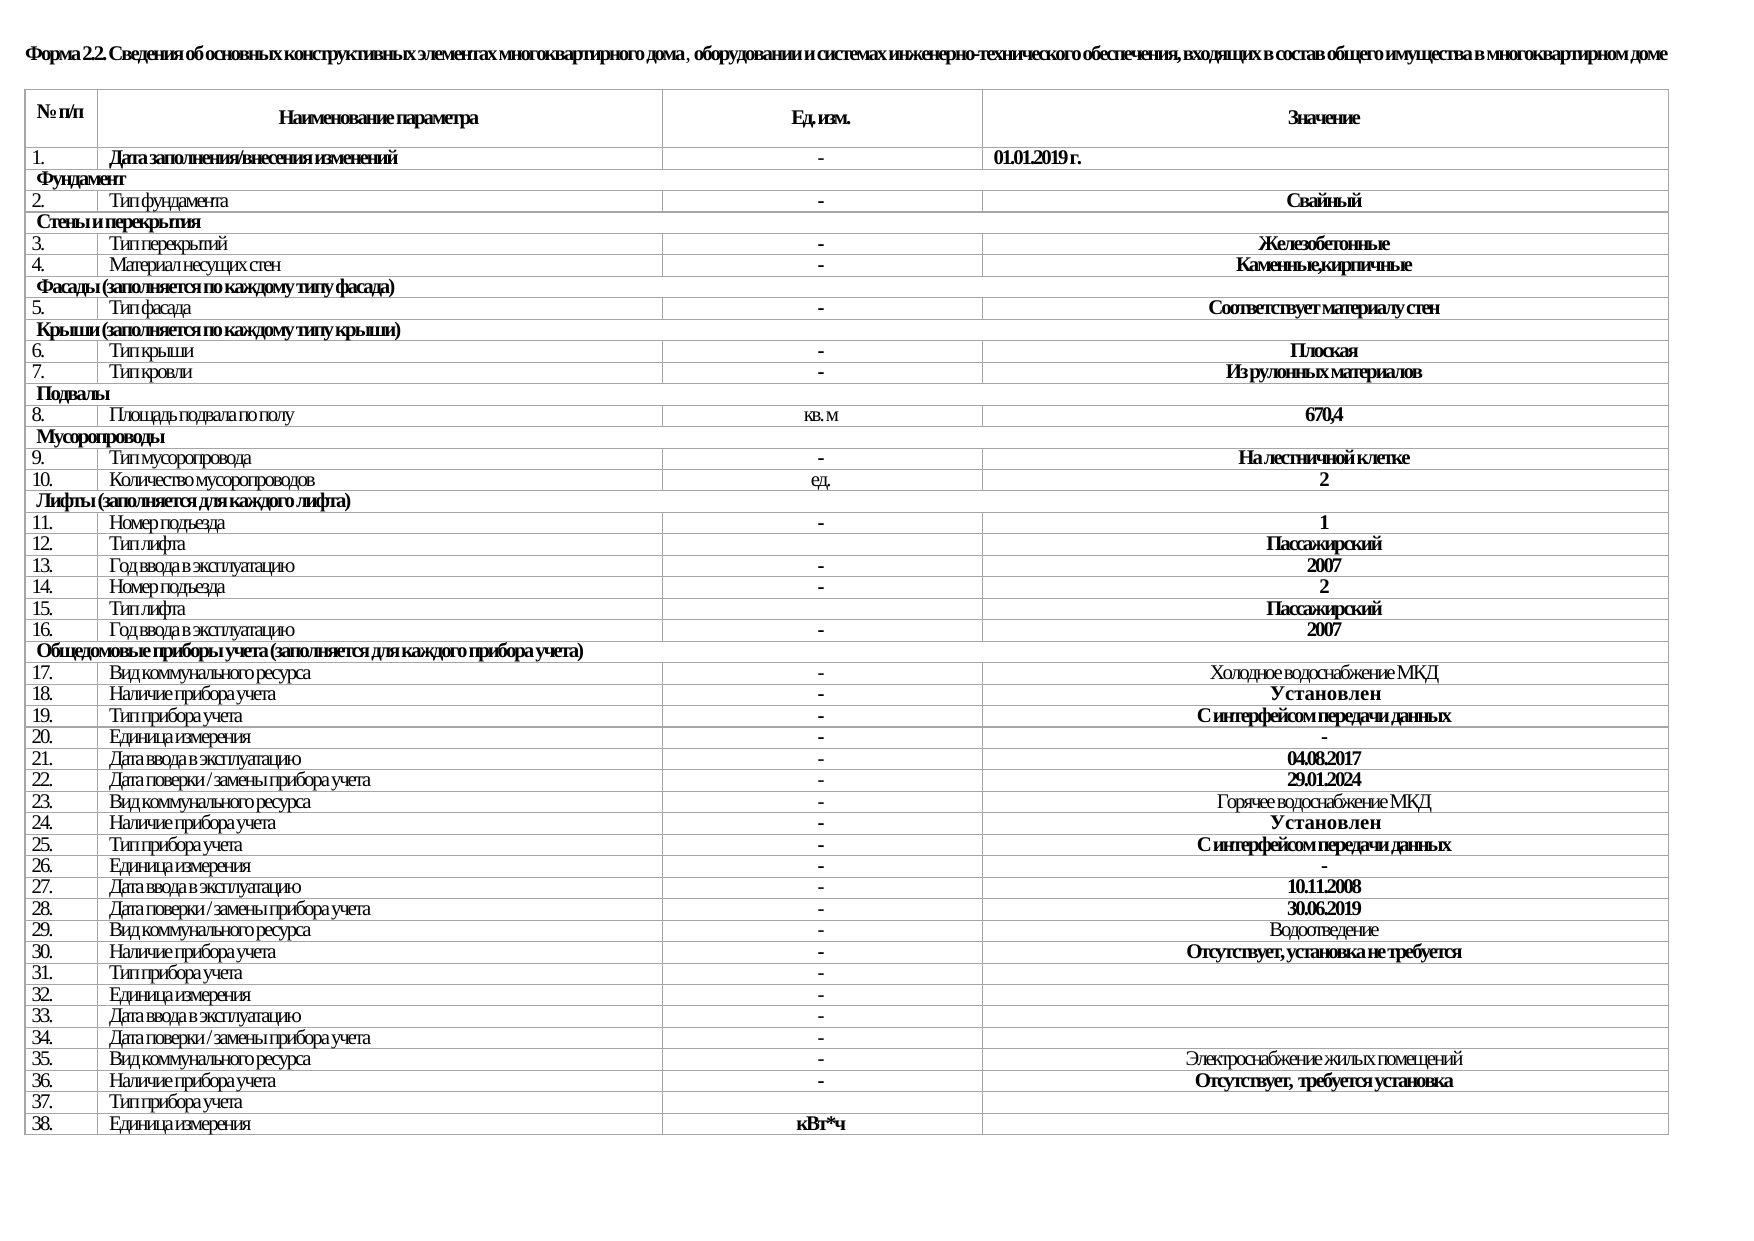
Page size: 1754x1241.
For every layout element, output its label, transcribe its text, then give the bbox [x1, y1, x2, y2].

table_cell Вид коммунального ресурса [98, 792, 662, 812]
table_cell [26, 449, 97, 469]
table_cell Тип прибора учета [98, 835, 662, 855]
table_cell Тип крыши [98, 341, 662, 362]
table_cell - [663, 1049, 982, 1070]
table_cell [983, 1114, 1668, 1134]
table_cell 2007 [983, 556, 1668, 576]
table_cell Подвалы [26, 384, 1668, 404]
table_cell [26, 534, 97, 555]
table_cell - [663, 513, 982, 533]
table_cell 01.01.2019 г. [983, 148, 1668, 168]
table_cell [26, 1028, 97, 1048]
table_cell [663, 1092, 982, 1113]
table_cell 2007 [983, 620, 1668, 641]
table_cell [26, 298, 97, 319]
table_cell - [663, 685, 982, 705]
table_cell Водоотведение [983, 921, 1668, 941]
table_cell Железобетонные [983, 234, 1668, 254]
table_header № п/п [26, 90, 97, 147]
table_cell [26, 706, 97, 726]
table_cell Год ввода в эксплуатацию [98, 620, 662, 641]
table_cell [26, 1114, 97, 1134]
table_cell Отсутствует, установка не требуется [983, 942, 1668, 962]
table_cell Из рулонных материалов [983, 363, 1668, 383]
table_cell [663, 534, 982, 555]
table_cell Свайный [983, 191, 1668, 211]
table_cell [26, 148, 97, 168]
table_cell [26, 942, 97, 962]
table_cell Единица измерения [98, 985, 662, 1005]
table_cell Год ввода в эксплуатацию [98, 556, 662, 576]
table_cell - [663, 985, 982, 1005]
table_cell [26, 685, 97, 705]
table_cell [26, 470, 97, 490]
table_cell Дата поверки / замены прибора учета [98, 770, 662, 791]
table_cell [26, 556, 97, 576]
table_cell [26, 255, 97, 276]
table_cell 2 [983, 577, 1668, 598]
table_cell - [663, 1006, 982, 1027]
table_cell Крыши (заполняется по каждому типу крыши) [26, 320, 1668, 340]
table_cell - [663, 191, 982, 211]
table_cell 670,4 [983, 406, 1668, 426]
table_cell Общедомовые приборы учета (заполняется для каждого прибора учета) [26, 642, 1668, 662]
table_cell Наличие прибора учета [98, 942, 662, 962]
table_cell Количество мусоропроводов [98, 470, 662, 490]
table_cell Наличие прибора учета [98, 813, 662, 834]
table_cell [26, 792, 97, 812]
table_header Ед. изм. [663, 90, 982, 147]
table_cell [26, 878, 97, 898]
table_cell [26, 749, 97, 769]
table_cell - [663, 942, 982, 962]
table_cell Дата ввода в эксплуатацию [98, 1006, 662, 1027]
table_cell Установлен [983, 685, 1668, 705]
table_cell [26, 599, 97, 619]
table_cell - [663, 1071, 982, 1091]
table_cell [663, 599, 982, 619]
table_cell Лифты (заполняется для каждого лифта) [26, 491, 1668, 512]
table_cell [983, 964, 1668, 984]
table_header Наименование параметра [98, 90, 662, 147]
table_cell Фасады (заполняется по каждому типу фасада) [26, 277, 1668, 297]
table_cell Тип перекрытий [98, 234, 662, 254]
table_cell Наличие прибора учета [98, 1071, 662, 1091]
table_cell Фундамент [26, 170, 1668, 190]
table_cell Единица измерения [98, 728, 662, 748]
table_cell - [663, 728, 982, 748]
table_cell [26, 191, 97, 211]
table_cell - [663, 1028, 982, 1048]
table_cell - [663, 813, 982, 834]
table_cell Дата ввода в эксплуатацию [98, 878, 662, 898]
table_cell Пассажирский [983, 599, 1668, 619]
table_cell [26, 964, 97, 984]
table_cell Единица измерения [98, 856, 662, 877]
table_cell Дата ввода в эксплуатацию [98, 749, 662, 769]
table_cell 1 [983, 513, 1668, 533]
table_cell Единица измерения [98, 1114, 662, 1134]
table_cell [26, 856, 97, 877]
table_cell Плоская [983, 341, 1668, 362]
table_cell Холодное водоснабжение МКД [983, 663, 1668, 683]
table_cell - [663, 792, 982, 812]
table_cell Тип прибора учета [98, 1092, 662, 1113]
table_cell - [663, 749, 982, 769]
table_cell - [663, 899, 982, 919]
table_cell 04.08.2017 [983, 749, 1668, 769]
table_cell Тип мусоропровода [98, 449, 662, 469]
table_cell Тип лифта [98, 534, 662, 555]
table_cell Тип прибора учета [98, 706, 662, 726]
table_cell [26, 620, 97, 641]
table_cell [26, 1006, 97, 1027]
table_cell - [663, 921, 982, 941]
table_cell Горячее водоснабжение МКД [983, 792, 1668, 812]
table_cell Тип кровли [98, 363, 662, 383]
table_cell - [663, 148, 982, 168]
table_cell Мусоропроводы [26, 427, 1668, 447]
table_cell кВт*ч [663, 1114, 982, 1134]
table_cell [26, 1071, 97, 1091]
table_cell [983, 985, 1668, 1005]
table_cell - [663, 878, 982, 898]
table_cell [983, 1028, 1668, 1048]
table_cell Соответствует материалу стен [983, 298, 1668, 319]
table_cell [26, 406, 97, 426]
table_cell [26, 813, 97, 834]
table_cell - [663, 663, 982, 683]
table_cell - [663, 298, 982, 319]
table_cell - [983, 728, 1668, 748]
table_cell 2 [983, 470, 1668, 490]
table_cell Тип фасада [98, 298, 662, 319]
table_cell - [663, 620, 982, 641]
table_cell [26, 341, 97, 362]
table_cell Вид коммунального ресурса [98, 1049, 662, 1070]
table_cell Тип прибора учета [98, 964, 662, 984]
table_cell С интерфейсом передачи данных [983, 835, 1668, 855]
table_cell [26, 921, 97, 941]
table_cell Дата заполнения/внесения изменений [98, 148, 662, 168]
table_header Значение [983, 90, 1668, 147]
table_cell 30.06.2019 [983, 899, 1668, 919]
table_cell [26, 1092, 97, 1113]
table_cell - [663, 770, 982, 791]
text Форма 2.2. Сведения об основных конструктивных элементах многоквартирного дома, оборудовании и системах инженерно-технического обеспечения, входящих в состав общего имущества в многоквартирном доме [25, 44, 1668, 65]
table_cell Вид коммунального ресурса [98, 921, 662, 941]
table_cell Электроснабжение жилых помещений [983, 1049, 1668, 1070]
table_cell - [663, 835, 982, 855]
table_cell Вид коммунального ресурса [98, 663, 662, 683]
table_cell кв. м [663, 406, 982, 426]
table_cell Отсутствует, требуется установка [983, 1071, 1668, 1091]
table_cell ед. [663, 470, 982, 490]
table_cell - [663, 964, 982, 984]
table_cell [26, 577, 97, 598]
table_cell - [663, 234, 982, 254]
table_cell - [663, 706, 982, 726]
table_cell [26, 835, 97, 855]
table_cell Дата поверки / замены прибора учета [98, 899, 662, 919]
table_cell [26, 985, 97, 1005]
table_cell Дата поверки / замены прибора учета [98, 1028, 662, 1048]
table_cell [26, 513, 97, 533]
table_cell [26, 728, 97, 748]
table_cell - [663, 255, 982, 276]
table_cell Номер подъезда [98, 513, 662, 533]
table_cell [26, 363, 97, 383]
table_cell [26, 770, 97, 791]
table_cell Наличие прибора учета [98, 685, 662, 705]
table_cell Пассажирский [983, 534, 1668, 555]
table_cell [26, 1049, 97, 1070]
table_cell 10.11.2008 [983, 878, 1668, 898]
table_cell Площадь подвала по полу [98, 406, 662, 426]
table_cell - [663, 341, 982, 362]
table_cell - [663, 449, 982, 469]
table_cell [983, 1006, 1668, 1027]
table_cell На лестничной клетке [983, 449, 1668, 469]
table_cell 29.01.2024 [983, 770, 1668, 791]
table_cell Номер подъезда [98, 577, 662, 598]
table_cell Каменные,кирпичные [983, 255, 1668, 276]
table_cell - [663, 556, 982, 576]
table_cell - [663, 856, 982, 877]
table_cell Тип лифта [98, 599, 662, 619]
table_cell Тип фундамента [98, 191, 662, 211]
table_cell [26, 663, 97, 683]
table_cell - [983, 856, 1668, 877]
table_cell [26, 899, 97, 919]
table_cell [983, 1092, 1668, 1113]
table_cell [26, 234, 97, 254]
table_cell Стены и перекрытия [26, 213, 1668, 233]
table_cell Установлен [983, 813, 1668, 834]
table_cell С интерфейсом передачи данных [983, 706, 1668, 726]
table_cell Материал несущих стен [98, 255, 662, 276]
table_cell - [663, 577, 982, 598]
table_cell - [663, 363, 982, 383]
